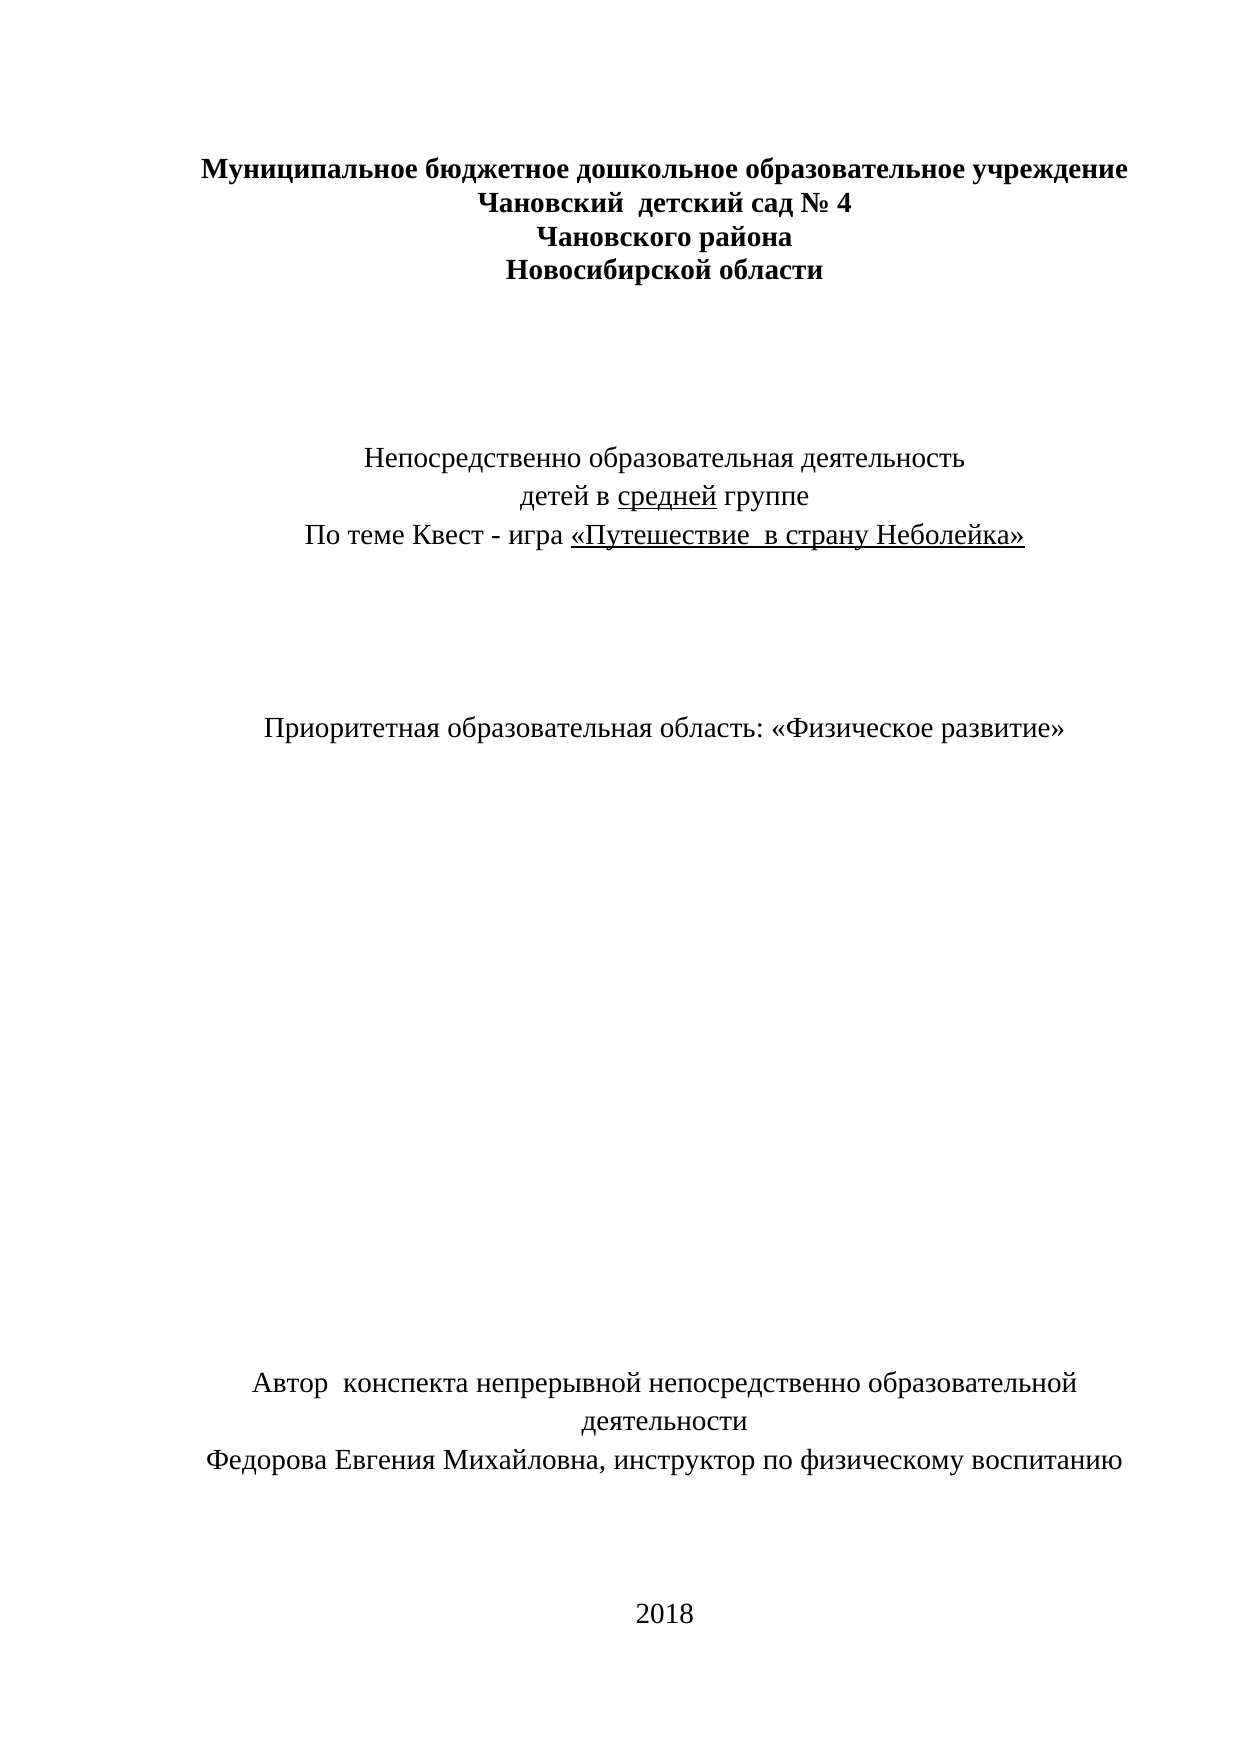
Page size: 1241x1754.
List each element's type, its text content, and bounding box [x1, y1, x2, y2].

text Автор конспекта непрерывной непосредственно образовательной деятельности [177, 1365, 1152, 1437]
text Федорова Евгения Михайловна, инструктор по физическому воспитанию [177, 1442, 1152, 1476]
text 2018 [177, 1596, 1152, 1630]
text Чановского района [177, 219, 1152, 252]
text детей в средней группе [177, 478, 1152, 512]
text По теме Квест - игра «Путешествие в страну Неболейка» [177, 517, 1152, 551]
text Муниципальное бюджетное дошкольное образовательное учреждение [177, 152, 1152, 185]
text Новосибирской области [177, 252, 1152, 286]
text Чановский детский сад № 4 [177, 185, 1152, 219]
text Непосредственно образовательная деятельность [177, 440, 1152, 473]
text Приоритетная образовательная область: «Физическое развитие» [177, 710, 1152, 743]
